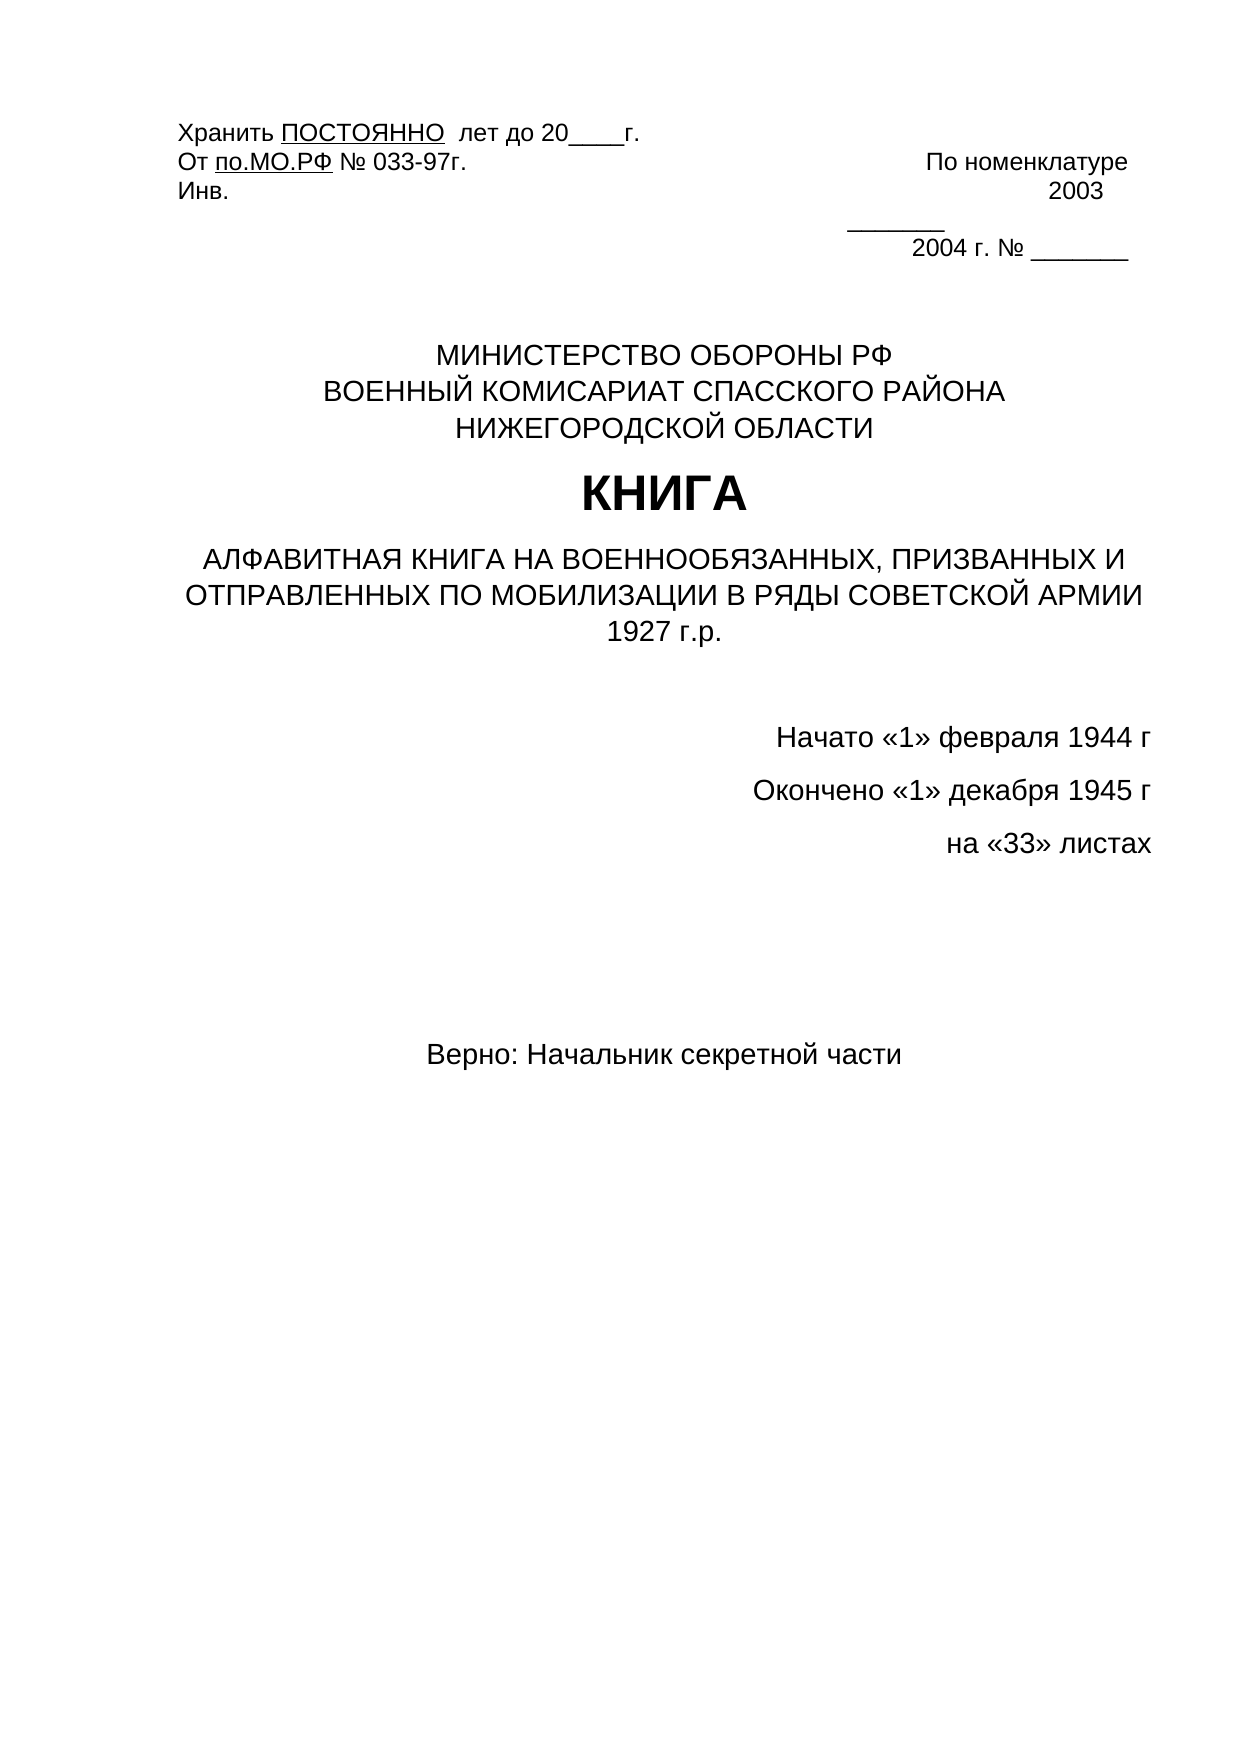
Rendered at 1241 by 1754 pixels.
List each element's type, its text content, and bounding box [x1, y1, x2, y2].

text КНИГА [177, 463, 1152, 521]
table_header По номенклатуре 2003 _______ 2004 г. № _______ [653, 118, 1139, 291]
text АЛФАВИТНАЯ КНИГА НА ВОЕННООБЯЗАННЫХ, ПРИЗВАННЫХ И ОТПРАВЛЕННЫХ ПО МОБИЛИЗАЦИИ В РЯДЫ СОВЕТСКОЙ АРМИИ 1927 г.р. [177, 542, 1152, 648]
text Окончено «1» декабря 1945 г [177, 773, 1152, 806]
text Начато «1» февраля 1944 г [177, 720, 1152, 754]
text на «33» листах [177, 826, 1152, 859]
text Верно: Начальник секретной части [177, 1037, 1152, 1071]
table_header Хранить ПОСТОЯННО лет до 20____г. От по.МО.РФ № 033-97г. Инв. [166, 118, 653, 291]
text МИНИСТЕРСТВО ОБОРОНЫ РФ ВОЕННЫЙ КОМИСАРИАТ СПАССКОГО РАЙОНА НИЖЕГОРОДСКОЙ ОБЛАСТИ [177, 338, 1152, 444]
